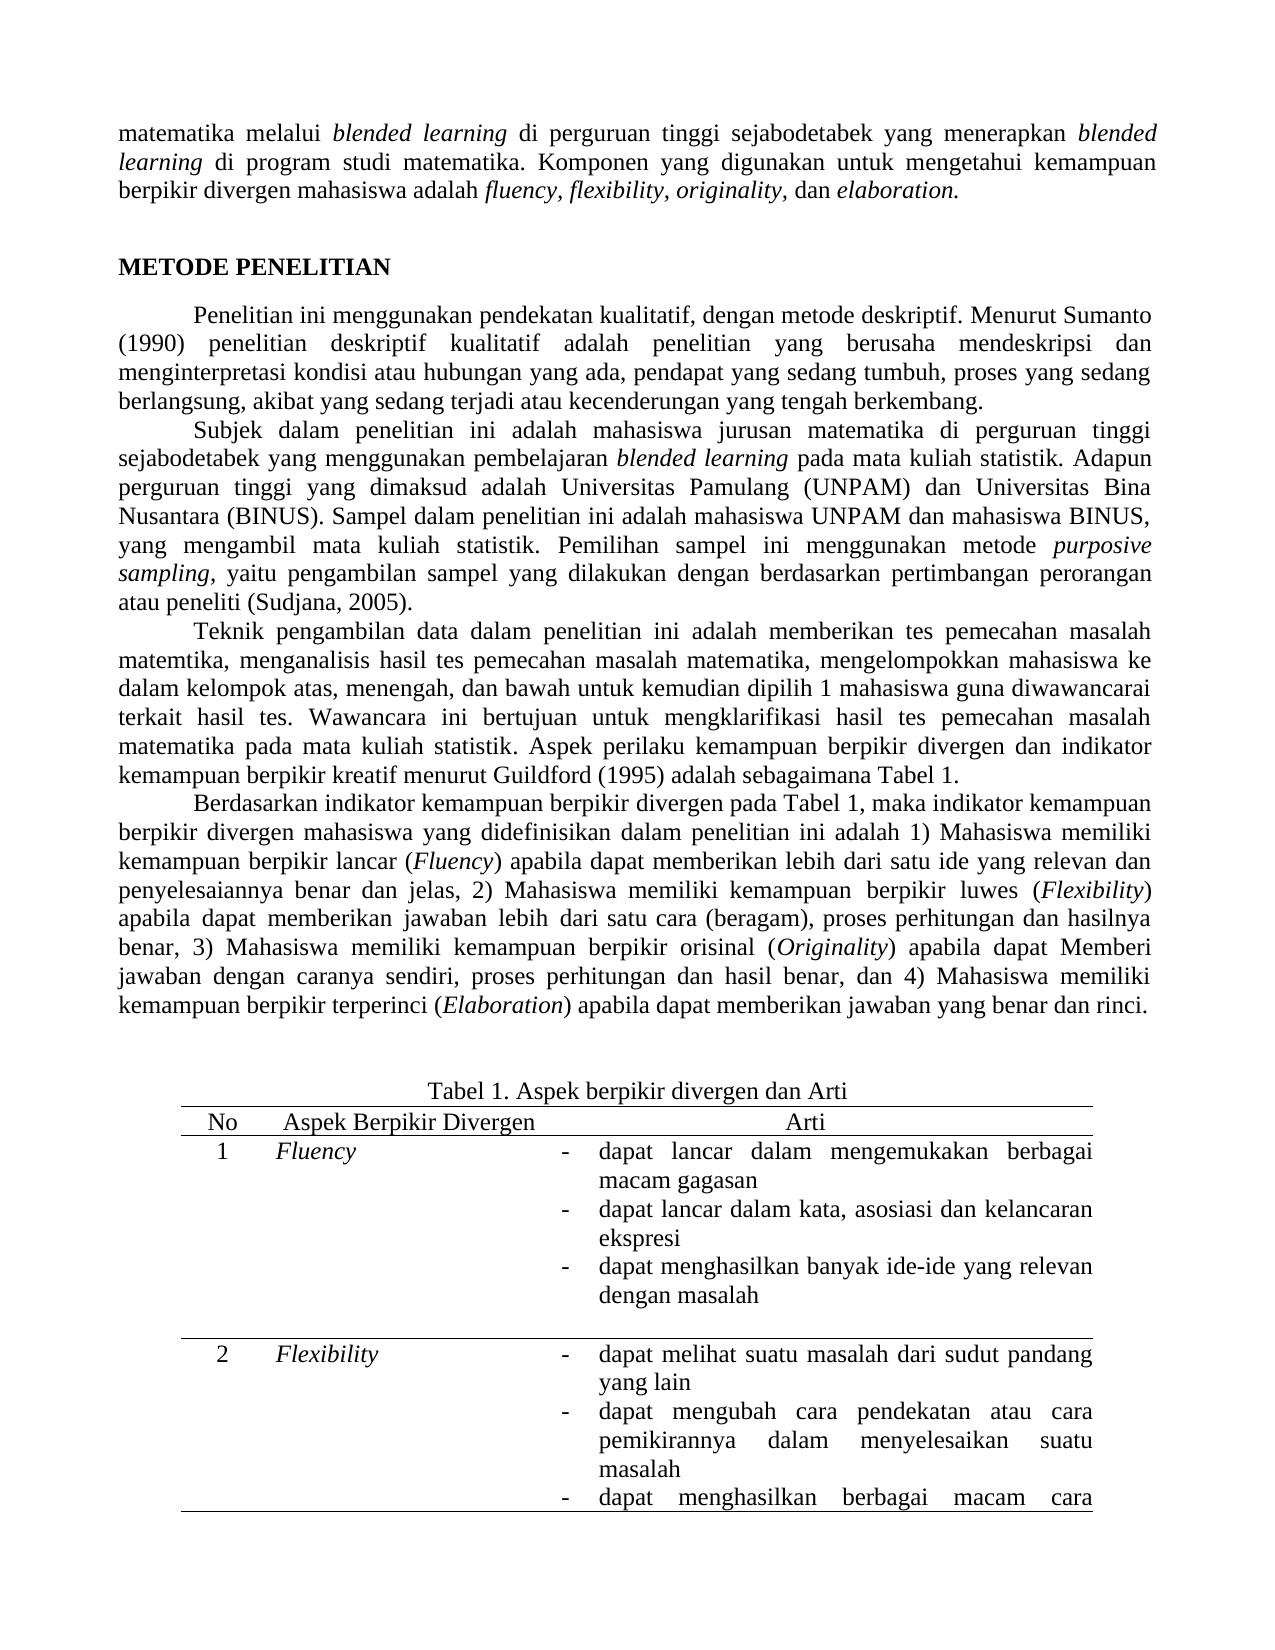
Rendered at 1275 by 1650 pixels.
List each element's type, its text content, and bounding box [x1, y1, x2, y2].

text METODE PENELITIAN [118, 252, 1157, 281]
text Berdasarkan indikator kemampuan berpikir divergen pada Tabel 1, maka indikator kemampuan berpikir divergen mahasiswa yang didefinisikan dalam penelitian ini adalah 1) Mahasiswa memiliki kemampuan berpikir lancar (Fluency) apabila dapat memberikan lebih dari satu ide yang relevan dan penyelesaiannya benar dan jelas, 2) Mahasiswa memiliki kemampuan berpikir luwes (Flexibility) apabila dapat memberikan jawaban lebih dari satu cara (beragam), proses perhitungan dan hasilnya benar, 3) Mahasiswa memiliki kemampuan berpikir orisinal (Originality) apabila dapat Memberi jawaban dengan caranya sendiri, proses perhitungan dan hasil benar, dan 4) Mahasiswa memiliki kemampuan berpikir terperinci (Elaboration) apabila dapat memberikan jawaban yang benar dan rinci. [118, 788, 1152, 1018]
table_cell Fluency [257, 1136, 547, 1338]
text Subjek dalam penelitian ini adalah mahasiswa jurusan matematika di perguruan tinggi sejabodetabek yang menggunakan pembelajaran blended learning pada mata kuliah statistik. Adapun perguruan tinggi yang dimaksud adalah Universitas Pamulang (UNPAM) dan Universitas Bina Nusantara (BINUS). Sampel dalam penelitian ini adalah mahasiswa UNPAM dan mahasiswa BINUS, yang mengambil mata kuliah statistik. Pemilihan sampel ini menggunakan metode purposive sampling, yaitu pengambilan sampel yang dilakukan dengan berdasarkan pertimbangan perorangan atau peneliti (Sudjana, 2005). [118, 415, 1152, 616]
text Penelitian ini menggunakan pendekatan kualitatif, dengan metode deskriptif. Menurut Sumanto (1990) penelitian deskriptif kualitatif adalah penelitian yang berusaha mendeskripsi dan menginterpretasi kondisi atau hubungan yang ada, pendapat yang sedang tumbuh, proses yang sedang berlangsung, akibat yang sedang terjadi atau kecenderungan yang tengah berkembang. [118, 300, 1152, 415]
text Tabel 1. Aspek berpikir divergen dan Arti [260, 1076, 1015, 1105]
table_cell dapat lancar dalam mengemukakan berbagai macam gagasan dapat lancar dalam kata, asosiasi dan kelancaran ekspresi dapat menghasilkan banyak ide-ide yang relevan dengan masalah [547, 1136, 1093, 1338]
table_header Aspek Berpikir Divergen [257, 1107, 547, 1135]
text Teknik pengambilan data dalam penelitian ini adalah memberikan tes pemecahan masalah matemtika, menganalisis hasil tes pemecahan masalah matematika, mengelompokkan mahasiswa ke dalam kelompok atas, menengah, dan bawah untuk kemudian dipilih 1 mahasiswa guna diwawancarai terkait hasil tes. Wawancara ini bertujuan untuk mengklarifikasi hasil tes pemecahan masalah matematika pada mata kuliah statistik. Aspek perilaku kemampuan berpikir divergen dan indikator kemampuan berpikir kreatif menurut Guildford (1995) adalah sebagaimana Tabel 1. [118, 616, 1152, 788]
table_cell Flexibility [257, 1339, 547, 1511]
table_cell 1 [181, 1136, 257, 1338]
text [118, 118, 1157, 204]
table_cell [547, 1339, 1093, 1511]
table_header Arti [547, 1107, 1093, 1135]
table_cell 2 [181, 1339, 257, 1511]
table_header No [181, 1107, 257, 1135]
